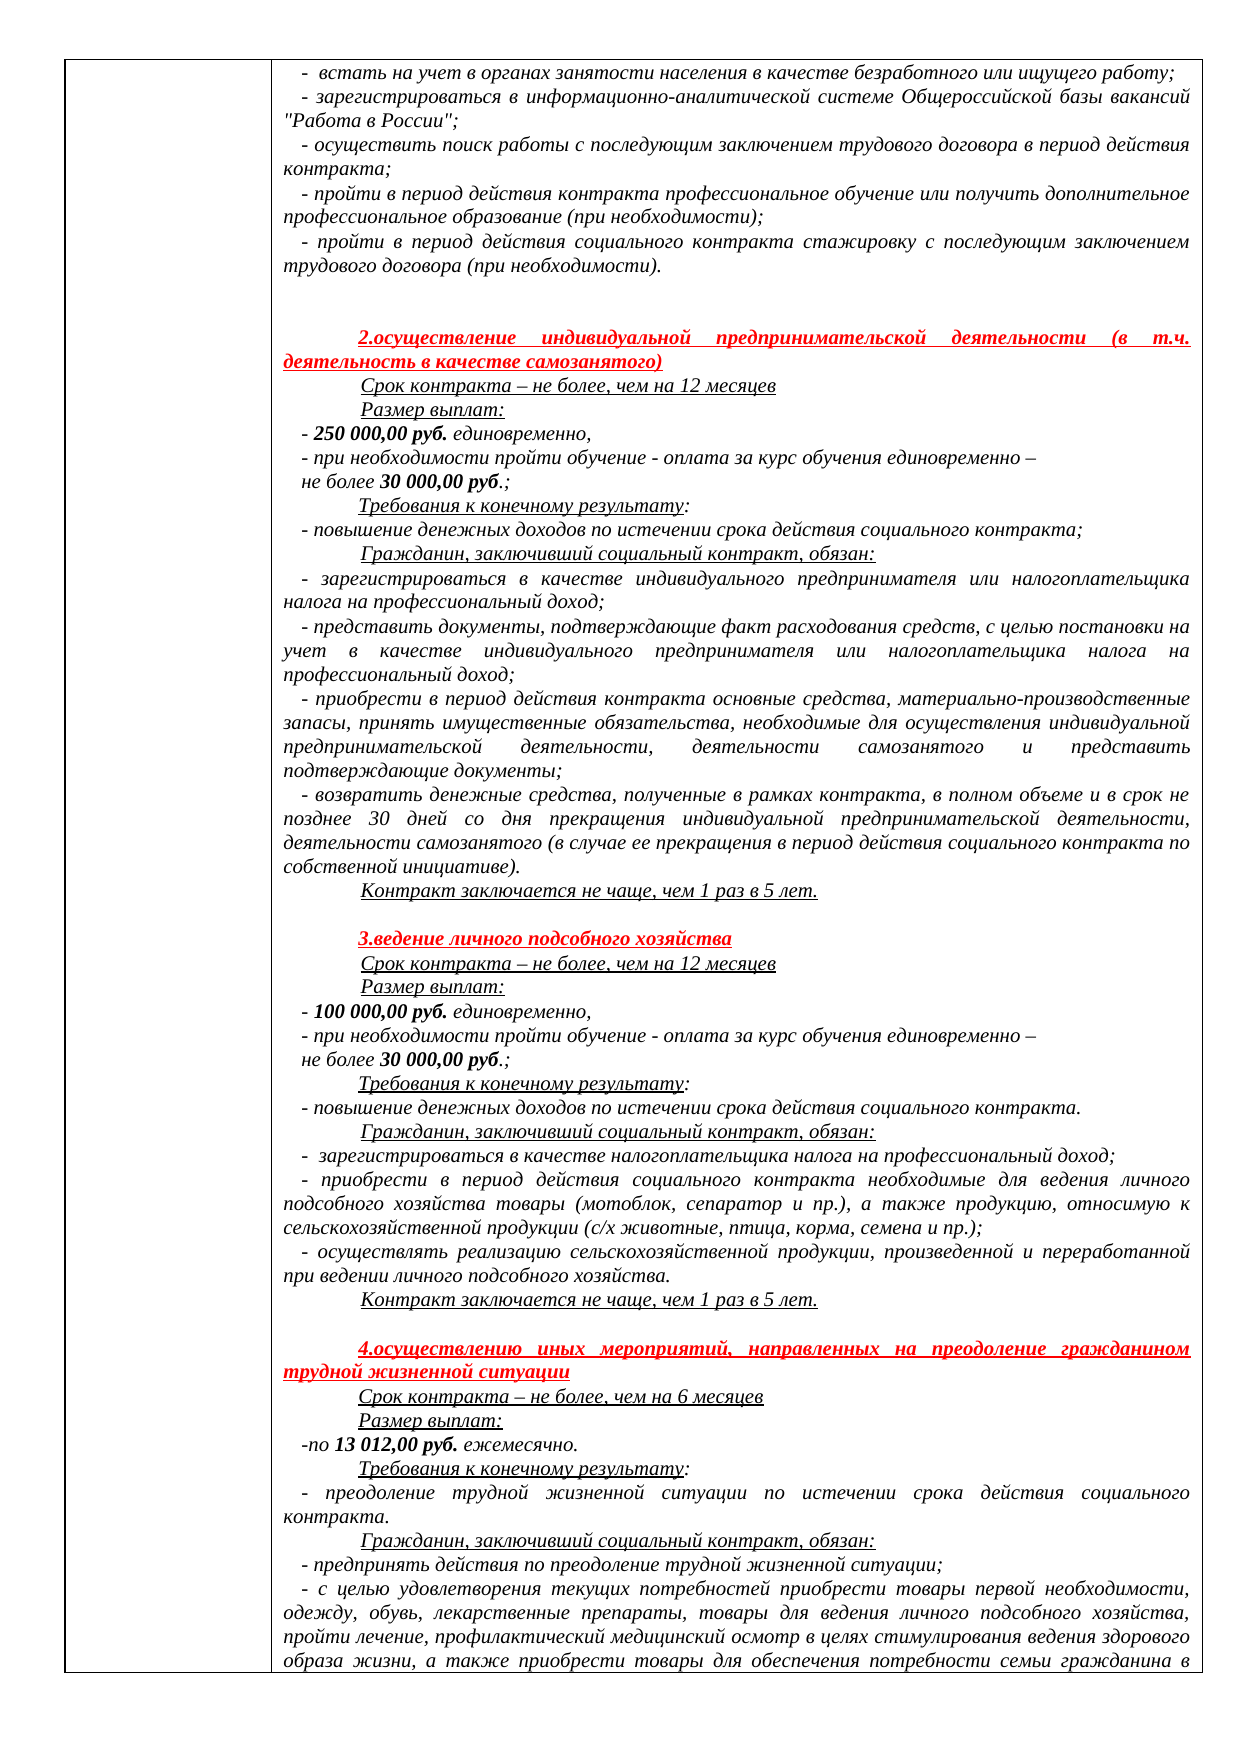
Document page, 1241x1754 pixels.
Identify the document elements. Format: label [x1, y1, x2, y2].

table_cell [272, 60, 1202, 1672]
table_cell [66, 60, 271, 1672]
